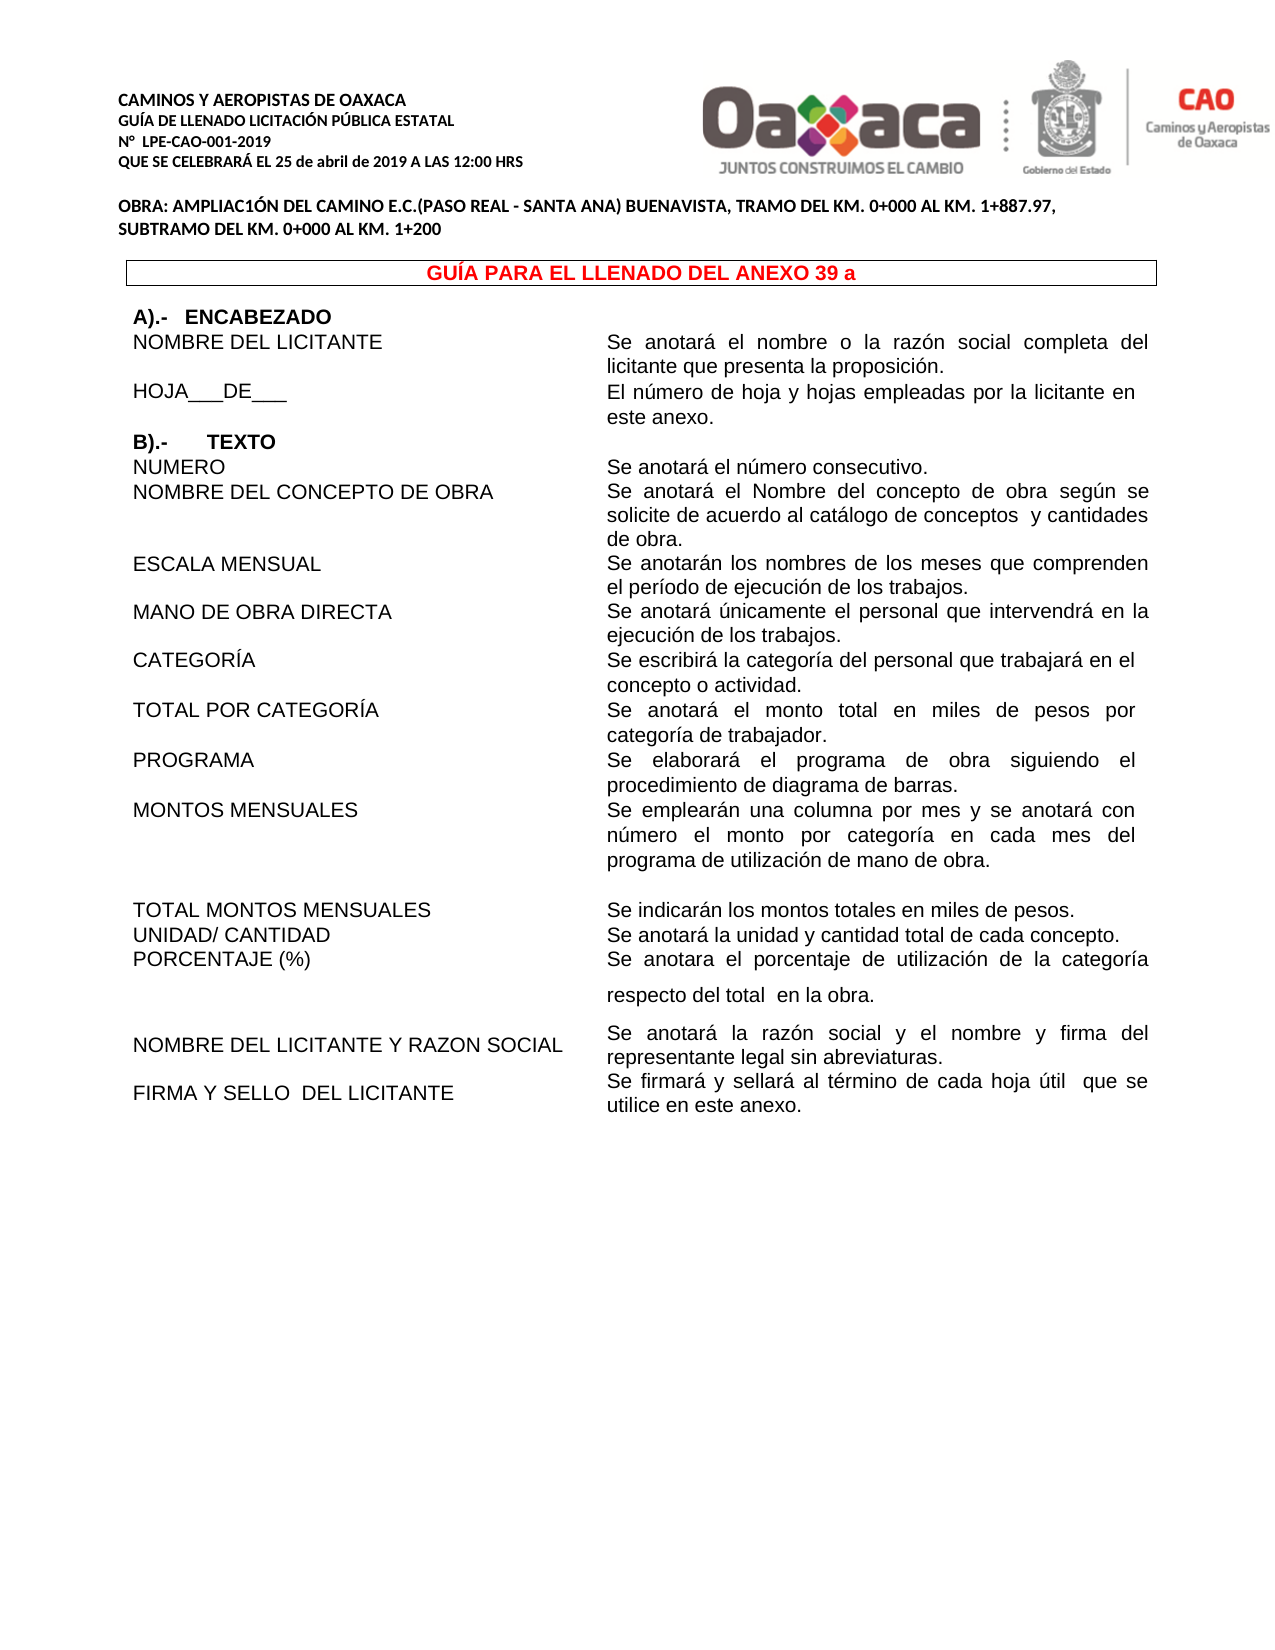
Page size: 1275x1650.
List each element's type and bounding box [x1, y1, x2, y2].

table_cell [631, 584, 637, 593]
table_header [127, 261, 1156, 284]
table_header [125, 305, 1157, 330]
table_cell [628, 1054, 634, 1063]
picture [702, 60, 1275, 178]
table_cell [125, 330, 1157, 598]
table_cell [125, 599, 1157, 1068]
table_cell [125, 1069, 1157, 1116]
